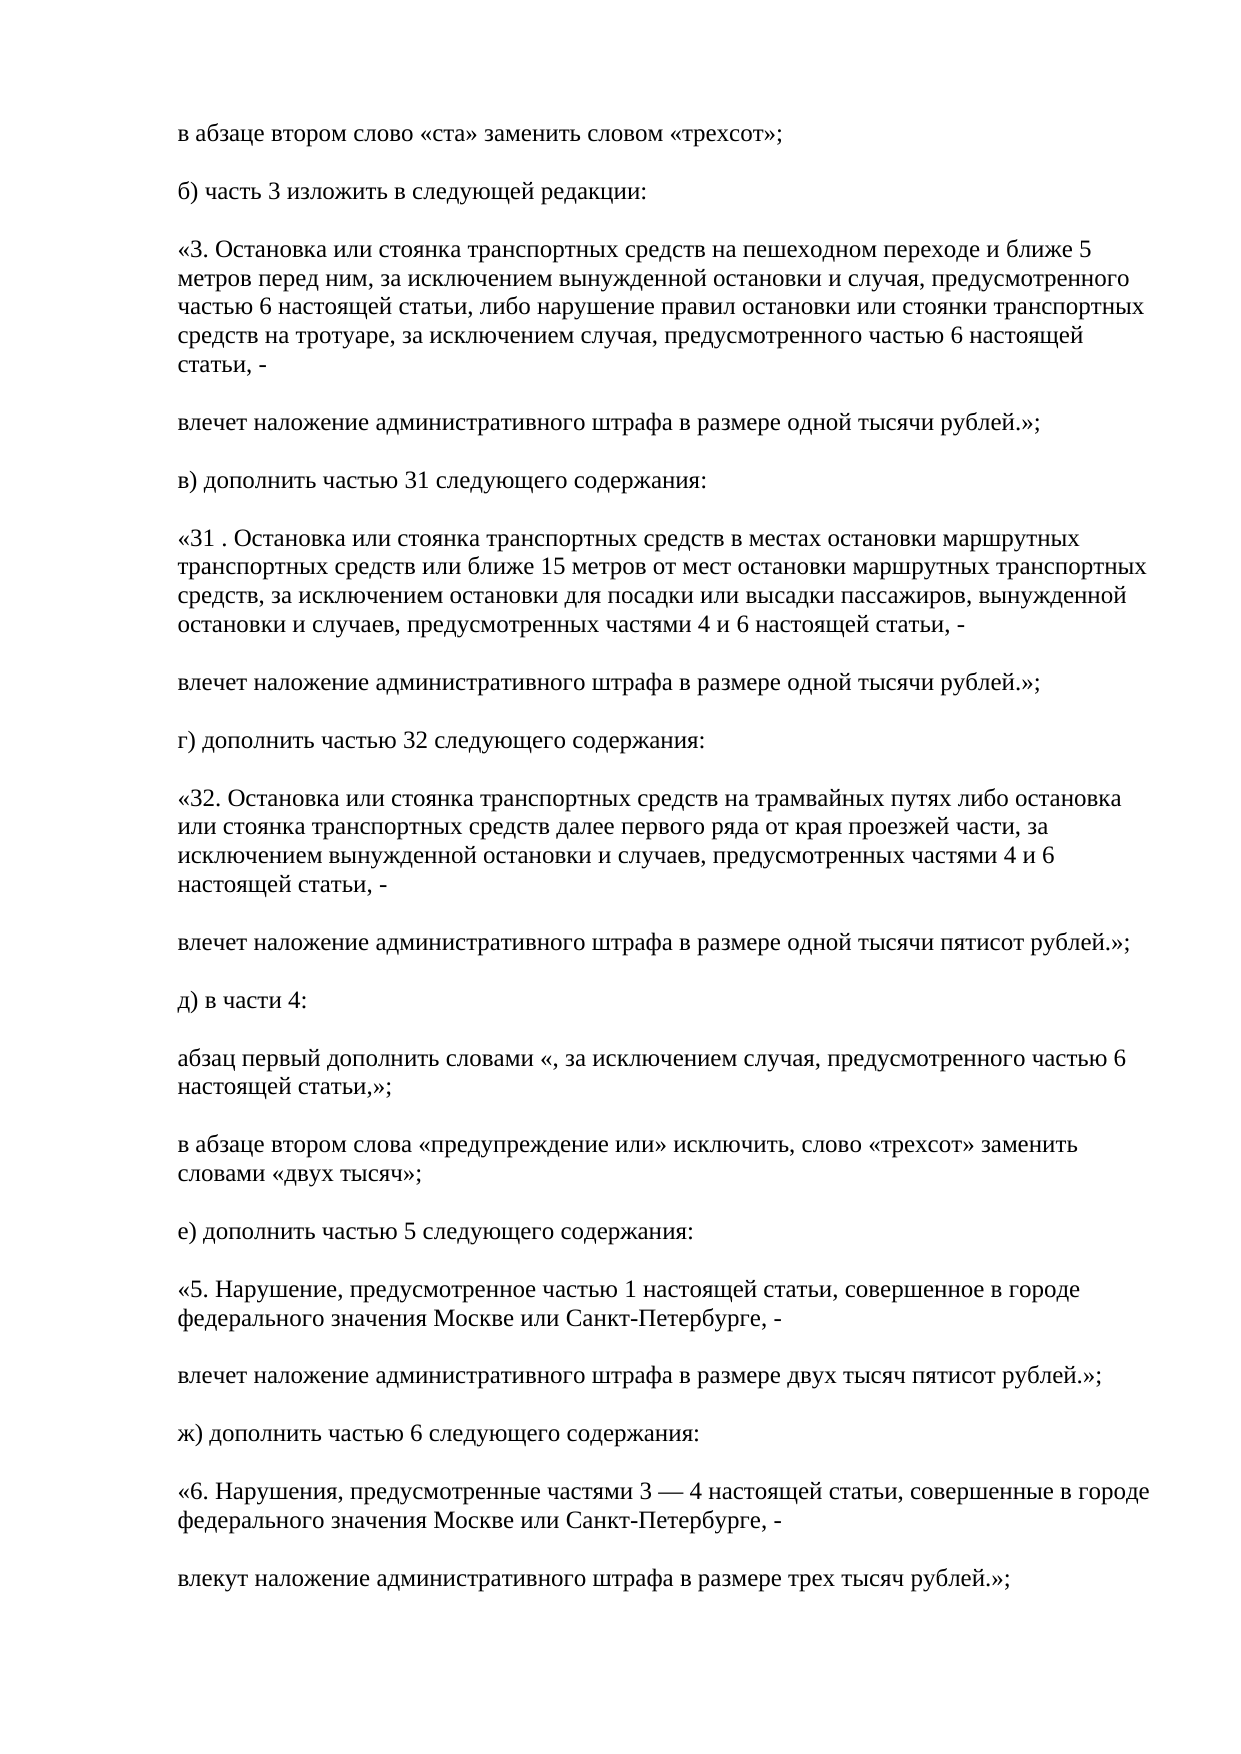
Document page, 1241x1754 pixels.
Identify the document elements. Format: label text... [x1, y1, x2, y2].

text д) в части 4: [177, 985, 1152, 1013]
text ж) дополнить частью 6 следующего содержания: [177, 1418, 1152, 1447]
text влекут наложение административного штрафа в размере трех тысяч рублей.»; [177, 1563, 1152, 1592]
text «6. Нарушения, предусмотренные частями 3 — 4 настоящей статьи, совершенные в городе федерального значения Москве или Санкт-Петербурге, - [177, 1476, 1152, 1534]
text в) дополнить частью 31 следующего содержания: [177, 465, 1152, 493]
text «3. Остановка или стоянка транспортных средств на пешеходном переходе и ближе 5 метров перед ним, за исключением вынужденной остановки и случая, предусмотренного частью 6 настоящей статьи, либо нарушение правил остановки или стоянки транспортных средств на тротуаре, за исключением случая, предусмотренного частью 6 настоящей статьи, - [177, 234, 1152, 378]
text влечет наложение административного штрафа в размере одной тысячи пятисот рублей.»; [177, 927, 1152, 956]
text б) часть 3 изложить в следующей редакции: [177, 176, 1152, 205]
text в абзаце втором слова «предупреждение или» исключить, слово «трехсот» заменить словами «двух тысяч»; [177, 1129, 1152, 1187]
text г) дополнить частью 32 следующего содержания: [177, 725, 1152, 753]
text влечет наложение административного штрафа в размере двух тысяч пятисот рублей.»; [177, 1361, 1152, 1389]
text «32. Остановка или стоянка транспортных средств на трамвайных путях либо остановка или стоянка транспортных средств далее первого ряда от края проезжей части, за исключением вынужденной остановки и случаев, предусмотренных частями 4 и 6 настоящей статьи, - [177, 783, 1152, 898]
text «31 . Остановка или стоянка транспортных средств в местах остановки маршрутных транспортных средств или ближе 15 метров от мест остановки маршрутных транспортных средств, за исключением остановки для посадки или высадки пассажиров, вынужденной остановки и случаев, предусмотренных частями 4 и 6 настоящей статьи, - [177, 523, 1152, 638]
text в абзаце втором слово «ста» заменить словом «трехсот»; [177, 118, 1152, 147]
text «5. Нарушение, предусмотренное частью 1 настоящей статьи, совершенное в городе федерального значения Москве или Санкт-Петербурге, - [177, 1274, 1152, 1331]
text абзац первый дополнить словами «, за исключением случая, предусмотренного частью 6 настоящей статьи,»; [177, 1043, 1152, 1100]
text влечет наложение административного штрафа в размере одной тысячи рублей.»; [177, 667, 1152, 696]
text е) дополнить частью 5 следующего содержания: [177, 1216, 1152, 1245]
text влечет наложение административного штрафа в размере одной тысячи рублей.»; [177, 407, 1152, 436]
